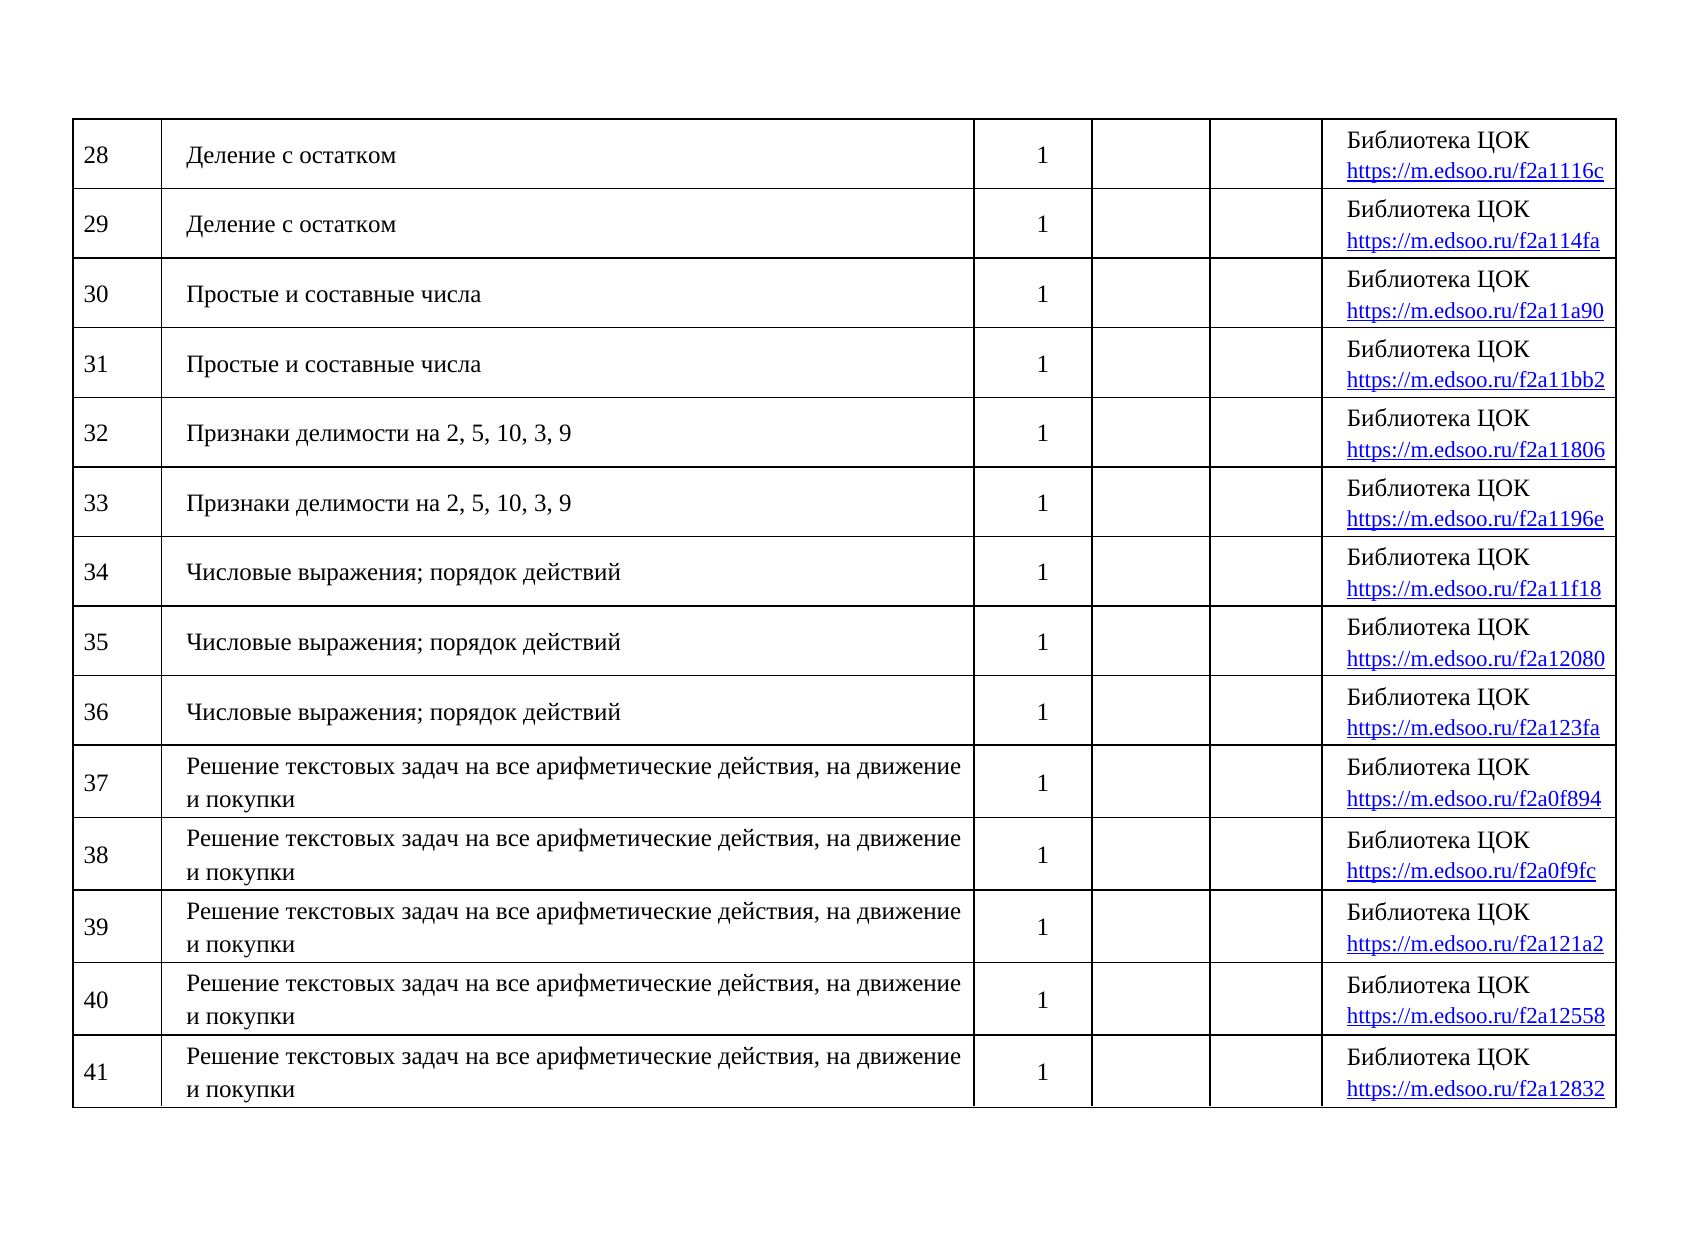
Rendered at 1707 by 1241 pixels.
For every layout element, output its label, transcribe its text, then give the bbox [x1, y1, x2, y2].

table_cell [162, 963, 973, 1034]
table_cell [1093, 537, 1209, 605]
table_cell Деление с остатком [162, 120, 973, 188]
table_cell 35 [74, 607, 161, 675]
table_cell 1 [975, 398, 1091, 466]
table_cell [1211, 537, 1321, 605]
table_cell Деление с остатком [162, 189, 973, 257]
table_cell [1211, 676, 1321, 744]
table_cell Простые и составные числа [162, 259, 973, 327]
table_cell 29 [74, 189, 161, 257]
table_cell Признаки делимости на 2, 5, 10, 3, 9 [162, 468, 973, 536]
table_cell 36 [74, 676, 161, 744]
table_cell 1 [975, 676, 1091, 744]
table_cell Решение текстовых задач на все арифметические действия, на движение и покупки [162, 818, 973, 889]
table_cell Числовые выражения; порядок действий [162, 676, 973, 744]
table_cell Библиотека ЦОК https://m.edsoo.ru/f2a12080 [1323, 607, 1615, 675]
table_cell [1211, 818, 1321, 889]
table_cell 1 [975, 818, 1091, 889]
table_cell Простые и составные числа [162, 328, 973, 396]
table_cell Библиотека ЦОК https://m.edsoo.ru/f2a123fa [1323, 676, 1615, 744]
table_cell 38 [74, 818, 161, 889]
table_cell 37 [74, 746, 161, 817]
table_cell Библиотека ЦОК https://m.edsoo.ru/f2a12832 [1323, 1036, 1615, 1106]
table_cell 32 [74, 398, 161, 466]
table_cell Библиотека ЦОК https://m.edsoo.ru/f2a0f894 [1323, 746, 1615, 817]
table_cell 31 [74, 328, 161, 396]
table_cell [1093, 120, 1209, 188]
table_cell [1211, 1036, 1321, 1106]
table_cell [1211, 468, 1321, 536]
table_cell [1093, 328, 1209, 396]
table_cell 1 [975, 607, 1091, 675]
table_cell 40 [74, 963, 161, 1034]
table_cell [1093, 891, 1209, 962]
table_cell [1093, 818, 1209, 889]
table_cell Библиотека ЦОК https://m.edsoo.ru/f2a11f18 [1323, 537, 1615, 605]
table_cell [1211, 328, 1321, 396]
table_cell Библиотека ЦОК https://m.edsoo.ru/f2a11bb2 [1323, 328, 1615, 396]
table_cell 1 [975, 328, 1091, 396]
table_cell Библиотека ЦОК https://m.edsoo.ru/f2a11806 [1323, 398, 1615, 466]
table_cell [1093, 607, 1209, 675]
table_cell [1093, 398, 1209, 466]
table_cell 1 [975, 891, 1091, 962]
table_cell Решение текстовых задач на все арифметические действия, на движение и покупки [162, 746, 973, 817]
table_cell Библиотека ЦОК https://m.edsoo.ru/f2a121a2 [1323, 891, 1615, 962]
table_cell 1 [975, 963, 1091, 1034]
table_cell 1 [975, 120, 1091, 188]
table_cell 1 [975, 1036, 1091, 1106]
table_cell [1211, 746, 1321, 817]
table_cell Библиотека ЦОК https://m.edsoo.ru/f2a0f9fc [1323, 818, 1615, 889]
table_cell 33 [74, 468, 161, 536]
table_cell 41 [74, 1036, 161, 1106]
table_cell [1093, 189, 1209, 257]
table_cell 1 [975, 746, 1091, 817]
table_cell 30 [74, 259, 161, 327]
table_cell [1093, 259, 1209, 327]
table_cell [1211, 120, 1321, 188]
table_cell [1093, 676, 1209, 744]
table_cell [1211, 398, 1321, 466]
table_cell [1093, 468, 1209, 536]
table_cell 1 [975, 537, 1091, 605]
table_cell [1093, 1036, 1209, 1106]
table_cell 1 [975, 259, 1091, 327]
table_cell 39 [74, 891, 161, 962]
table_cell Числовые выражения; порядок действий [162, 537, 973, 605]
table_cell [1211, 607, 1321, 675]
table_cell [1093, 746, 1209, 817]
table_cell [1211, 963, 1321, 1034]
table_cell Библиотека ЦОК https://m.edsoo.ru/f2a12558 [1323, 963, 1615, 1034]
table_cell [1093, 963, 1209, 1034]
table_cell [162, 1036, 973, 1106]
table_cell Библиотека ЦОК https://m.edsoo.ru/f2a1116c [1323, 120, 1615, 188]
table_cell 1 [975, 189, 1091, 257]
table_cell [1211, 891, 1321, 962]
table_cell Библиотека ЦОК https://m.edsoo.ru/f2a11a90 [1323, 259, 1615, 327]
table_cell [1211, 259, 1321, 327]
table_cell Признаки делимости на 2, 5, 10, 3, 9 [162, 398, 973, 466]
table_cell Числовые выражения; порядок действий [162, 607, 973, 675]
table_cell Решение текстовых задач на все арифметические действия, на движение и покупки [162, 891, 973, 962]
table_cell 28 [74, 120, 161, 188]
table_cell Библиотека ЦОК https://m.edsoo.ru/f2a1196e [1323, 468, 1615, 536]
table_cell 34 [74, 537, 161, 605]
table_cell [1211, 189, 1321, 257]
table_cell Библиотека ЦОК https://m.edsoo.ru/f2a114fa [1323, 189, 1615, 257]
table_cell 1 [975, 468, 1091, 536]
